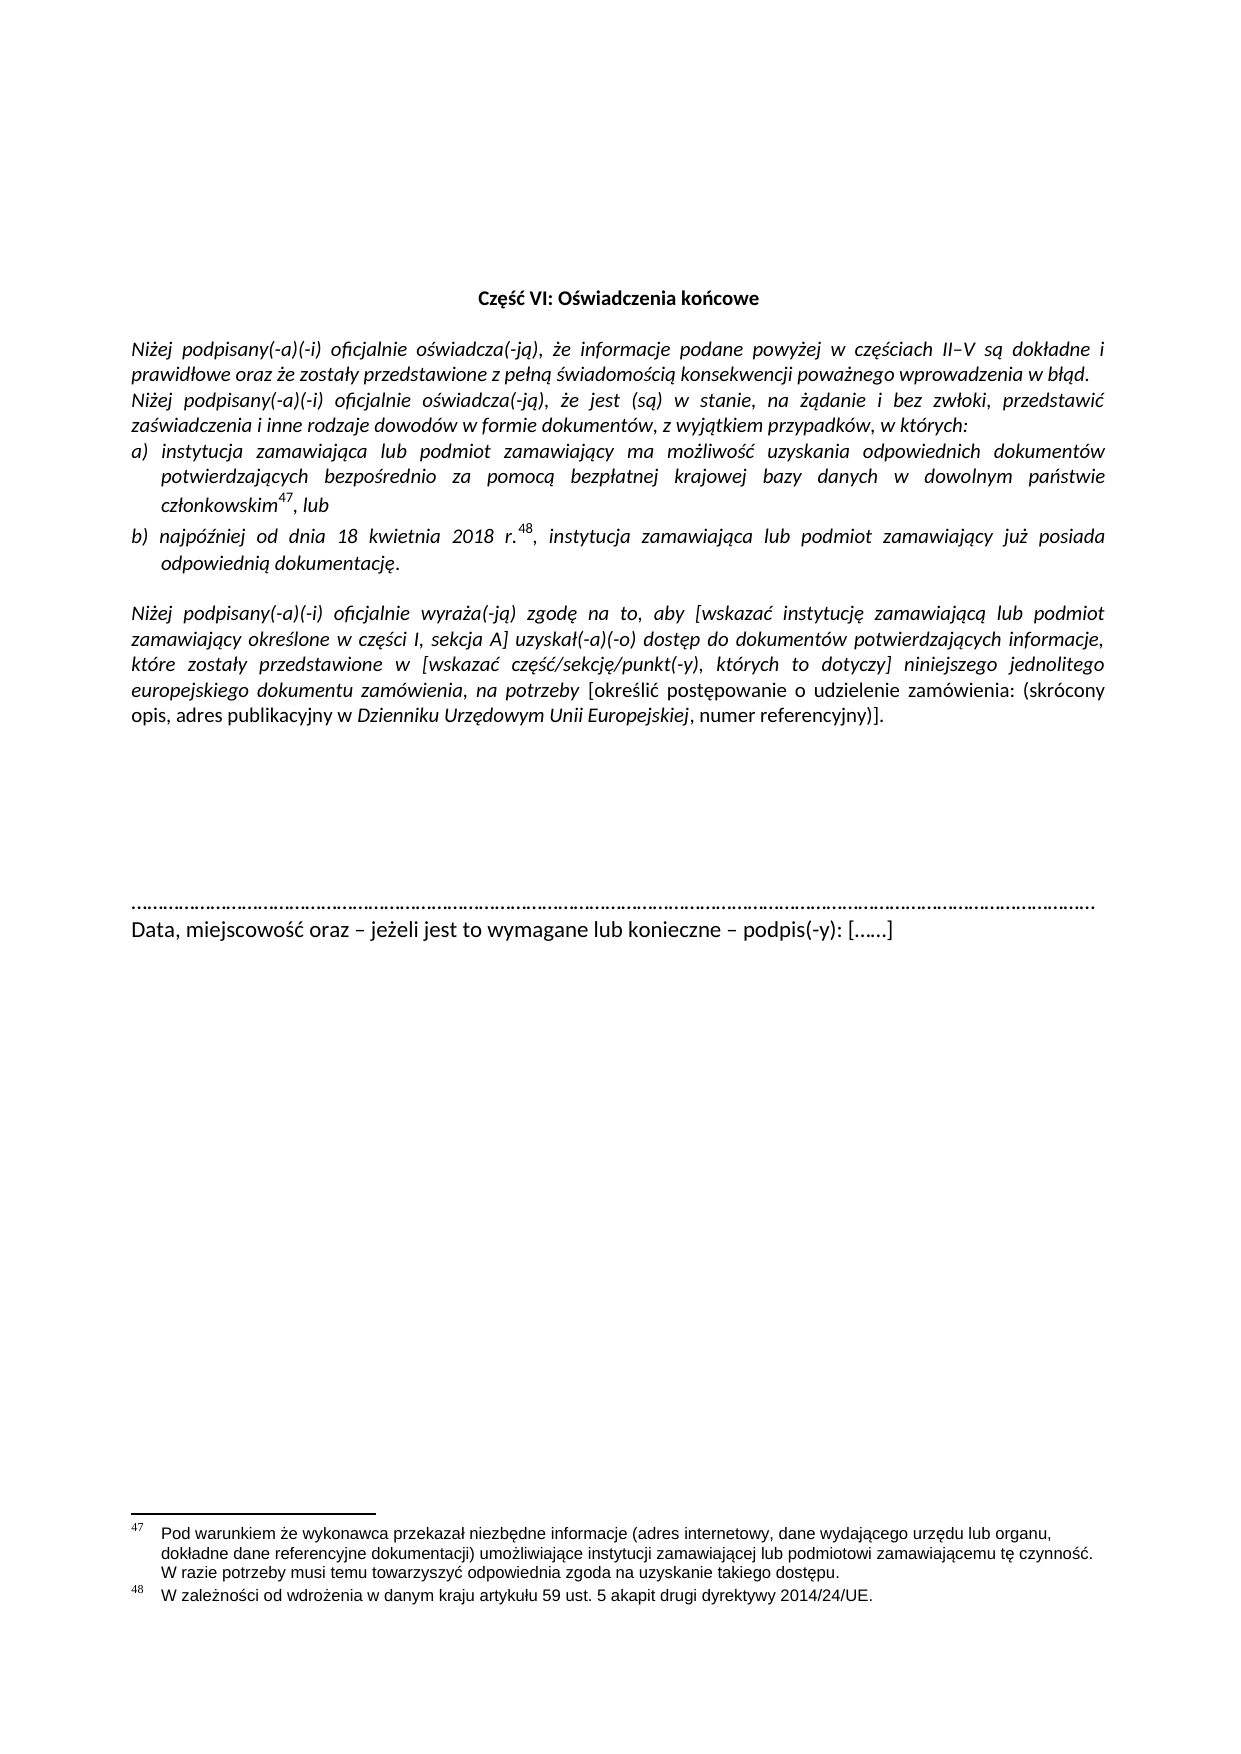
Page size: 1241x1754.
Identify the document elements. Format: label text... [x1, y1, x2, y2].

text Niżej podpisany(-a)(-i) oficjalnie oświadcza(-ją), że informacje podane powyżej w częściach II–V są dokładne i prawidłowe oraz że zostały przedstawione z pełną świadomością konsekwencji poważnego wprowadzenia w błąd. [131, 336, 1106, 387]
text Niżej podpisany(-a)(-i) oficjalnie oświadcza(-ją), że jest (są) w stanie, na żądanie i bez zwłoki, przedstawić zaświadczenia i inne rodzaje dowodów w formie dokumentów, z wyjątkiem przypadków, w których: [131, 387, 1106, 438]
text Część VI: Oświadczenia końcowe [131, 285, 1106, 311]
text a) instytucja zamawiająca lub podmiot zamawiający ma możliwość uzyskania odpowiednich dokumentów potwierdzających bezpośrednio za pomocą bezpłatnej krajowej bazy danych w dowolnym państwie członkowskim, lub [131, 438, 1106, 519]
text b) najpóźniej od dnia 18 kwietnia 2018 r., instytucja zamawiająca lub podmiot zamawiający już posiada odpowiednią dokumentację. [131, 519, 1106, 575]
text Niżej podpisany(-a)(-i) oficjalnie wyraża(-ją) zgodę na to, aby [wskazać instytucję zamawiającą lub podmiot zamawiający określone w części I, sekcja A] uzyskał(-a)(-o) dostęp do dokumentów potwierdzających informacje, które zostały przedstawione w [wskazać część/sekcję/punkt(-y), których to dotyczy] niniejszego jednolitego europejskiego dokumentu zamówienia, na potrzeby [określić postępowanie o udzielenie zamówienia: (skrócony opis, adres publikacyjny w Dzienniku Urzędowym Unii Europejskiej, numer referencyjny)]. [131, 601, 1106, 728]
text …………………………………………………………………………………………………………………………………………………………………Data, miejscowość oraz – jeżeli jest to wymagane lub konieczne – podpis(-y): [……] [131, 887, 1106, 943]
